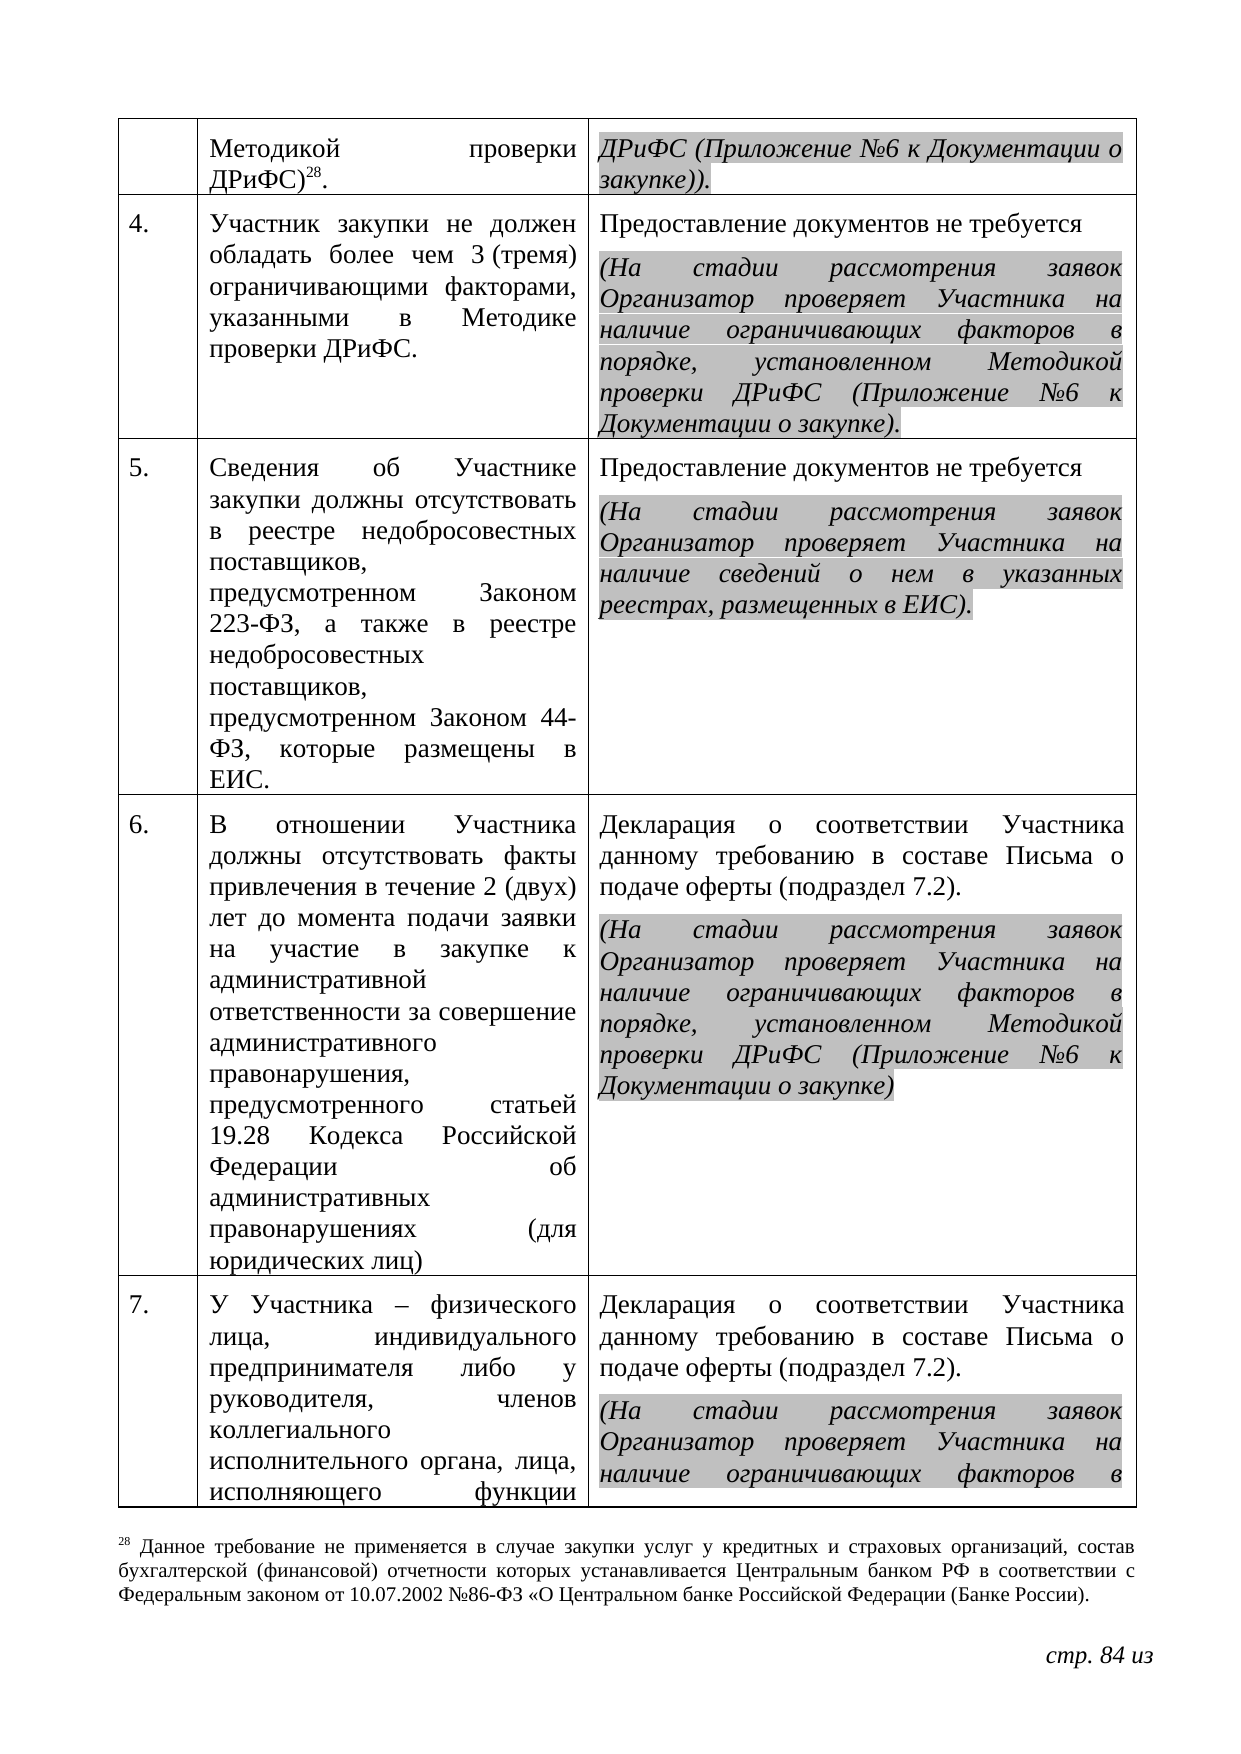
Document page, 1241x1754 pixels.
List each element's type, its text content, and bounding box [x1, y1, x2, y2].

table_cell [589, 1276, 1136, 1506]
table_cell Предоставление документов не требуется (На стадии рассмотрения заявок Организатор проверяет Участника на наличие сведений о нем в указанных реестрах, размещенных в ЕИС). [589, 439, 1136, 794]
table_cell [198, 119, 588, 194]
table_cell Предоставление документов не требуется (На стадии рассмотрения заявок Организатор проверяет Участника на наличие ограничивающих факторов в порядке, установленном Методикой проверки ДРиФС (Приложение №6 к Документации о закупке). [589, 195, 1136, 438]
table_cell [119, 119, 197, 194]
table_cell [119, 795, 197, 1275]
table_cell [119, 1276, 197, 1506]
table_cell Сведения об Участнике закупки должны отсутствовать в реестре недобросовестных поставщиков, предусмотренном Законом 223-ФЗ, а также в реестре недобросовестных поставщиков, предусмотренном Законом 44-ФЗ, которые размещены в ЕИС. [198, 439, 588, 794]
table_cell В отношении Участника должны отсутствовать факты привлечения в течение 2 (двух) лет до момента подачи заявки на участие в закупке к административной ответственности за совершение административного правонарушения, предусмотренного статьей 19.28 Кодекса Российской Федерации об административных правонарушениях (для юридических лиц) [198, 795, 588, 1275]
table_cell [119, 439, 197, 794]
table_cell [119, 195, 197, 438]
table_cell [589, 119, 1136, 194]
table_cell Участник закупки не должен обладать более чем 3 (тремя) ограничивающими факторами, указанными в Методике проверки ДРиФС. [198, 195, 588, 438]
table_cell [198, 1276, 588, 1506]
